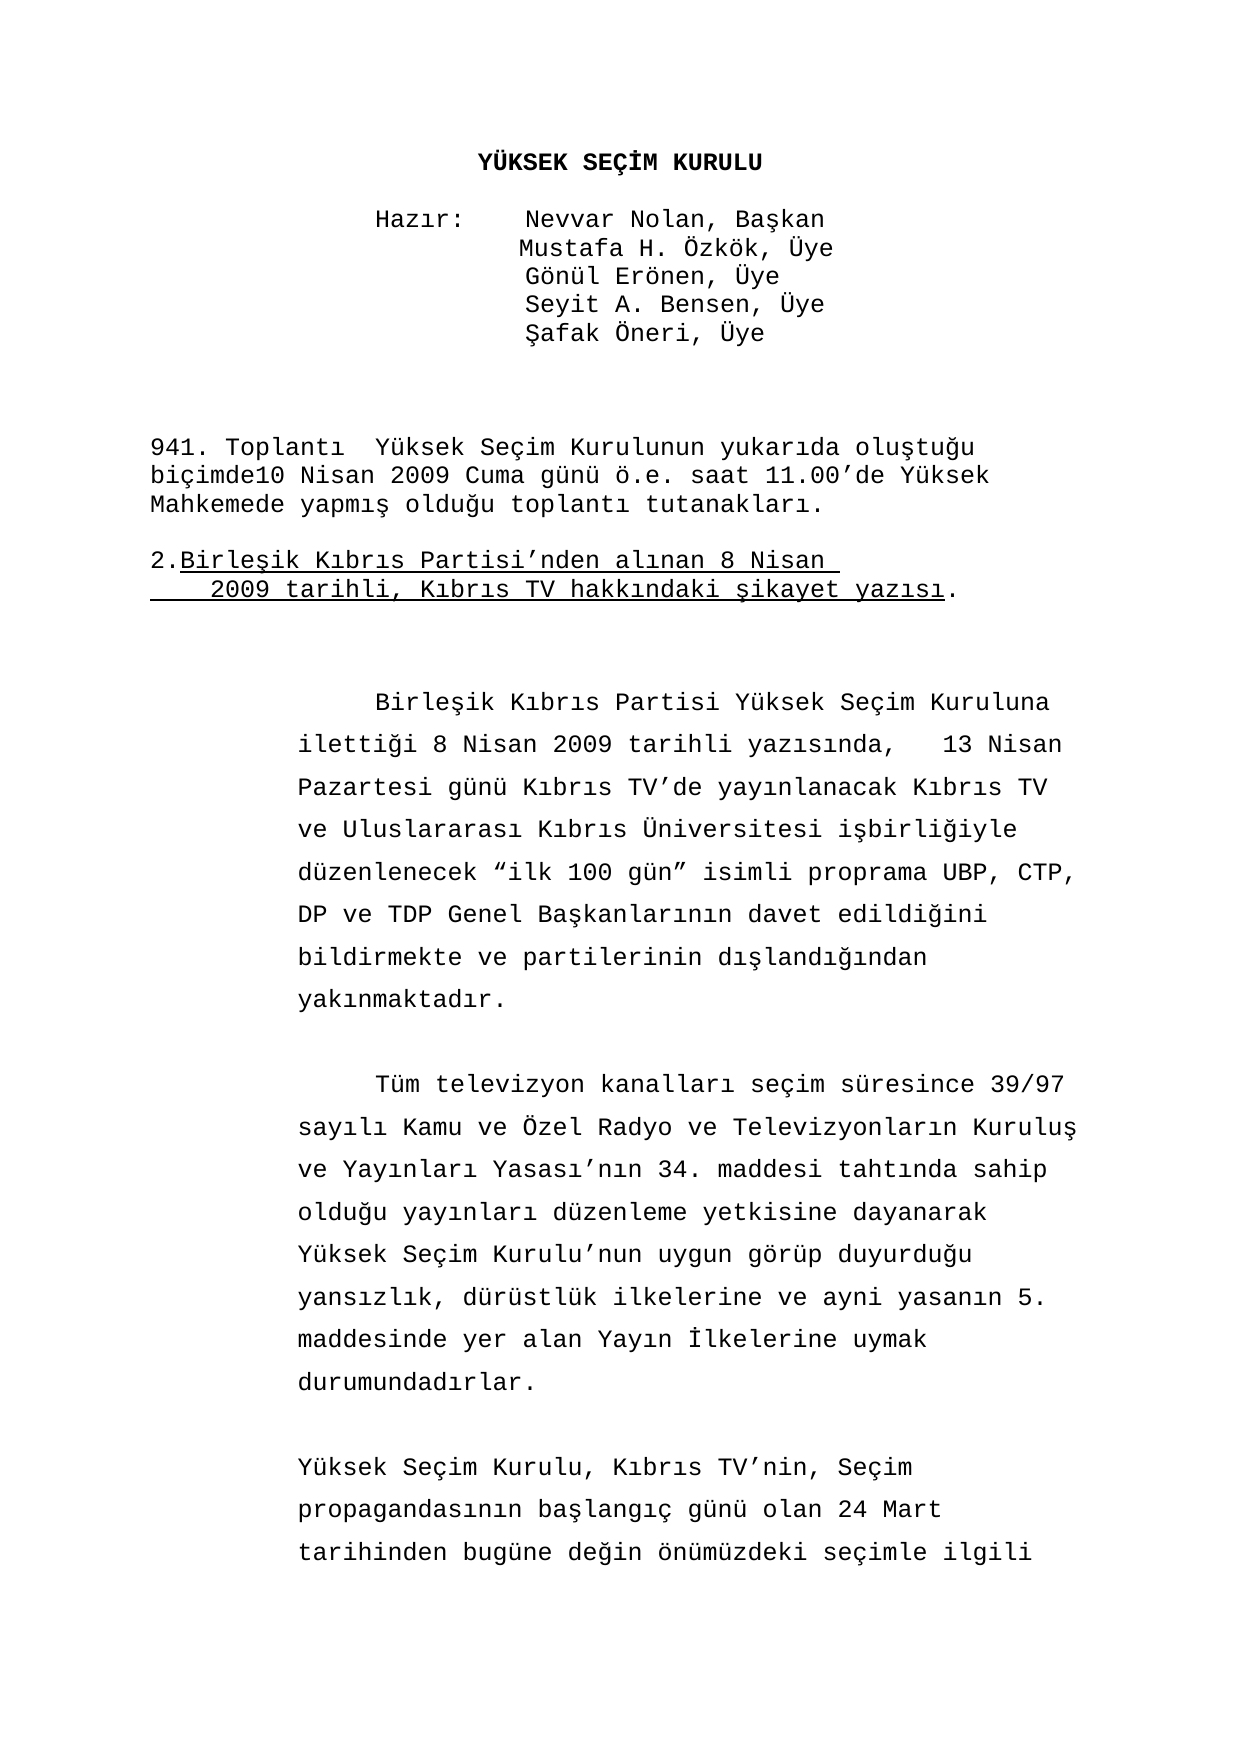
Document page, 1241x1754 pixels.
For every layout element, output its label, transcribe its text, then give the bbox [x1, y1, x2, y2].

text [150, 1454, 1090, 1568]
text Tüm televizyon kanalları seçim süresince 39/97 sayılı Kamu ve Özel Radyo ve Televizyonların Kuruluş ve Yayınları Yasası’nın 34. maddesi tahtında sahip olduğu yayınları düzenleme yetkisine dayanarak Yüksek Seçim Kurulu’nun uygun görüp duyurduğu yansızlık, dürüstlük ilkelerine ve ayni yasanın 5. maddesinde yer alan Yayın İlkelerine uymak durumundadırlar. [297, 1072, 1090, 1398]
text Hazır: Nevvar Nolan, Başkan [150, 207, 1090, 235]
text Gönül Erönen, Üye [150, 264, 1090, 292]
text Birleşik Kıbrıs Partisi Yüksek Seçim Kuruluna ilettiği 8 Nisan 2009 tarihli yazısında, 13 Nisan Pazartesi günü Kıbrıs TV’de yayınlanacak Kıbrıs TV ve Uluslararası Kıbrıs Üniversitesi işbirliğiyle düzenlenecek “ilk 100 gün” isimli proprama UBP, CTP, DP ve TDP Genel Başkanlarının davet edildiğini bildirmekte ve partilerinin dışlandığından yakınmaktadır. [297, 689, 1090, 1015]
text Şafak Öneri, Üye [150, 320, 1090, 349]
text 2.Birleşik Kıbrıs Partisi’nden alınan 8 Nisan [150, 548, 1090, 576]
text Seyit A. Bensen, Üye [150, 292, 1090, 320]
subtitle Mustafa H. Özkök, Üye [445, 235, 1090, 264]
title YÜKSEK SEÇİM KURULU [150, 150, 1090, 178]
text 2009 tarihli, Kıbrıs TV hakkındaki şikayet yazısı. [150, 576, 1090, 604]
text 941. Toplantı Yüksek Seçim Kurulunun yukarıda oluştuğu biçimde10 Nisan 2009 Cuma günü ö.e. saat 11.00’de Yüksek Mahkemede yapmış olduğu toplantı tutanakları. [150, 434, 1090, 519]
